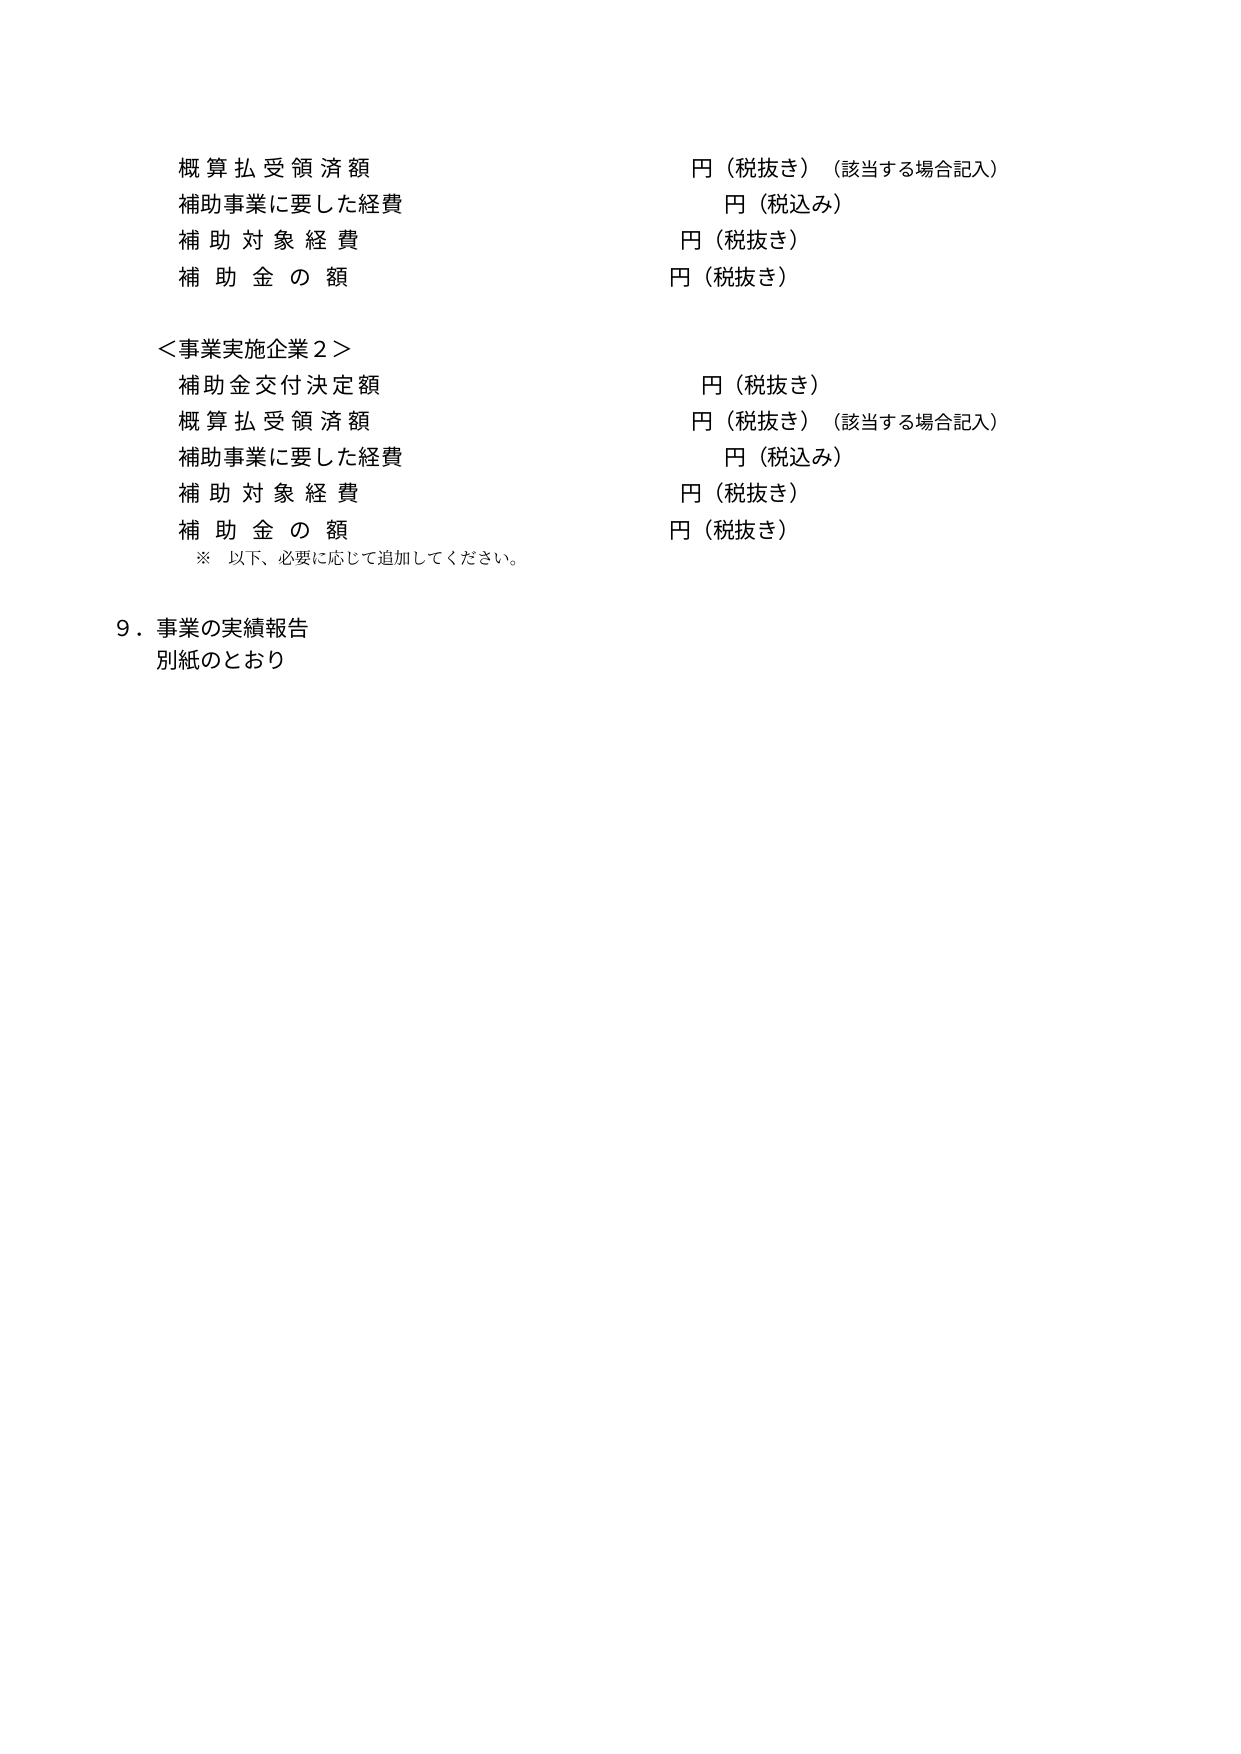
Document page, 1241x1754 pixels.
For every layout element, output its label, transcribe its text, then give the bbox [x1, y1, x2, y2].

text 補助事業に要した経費 円（税込み） [112, 184, 1128, 220]
text 補助金交付決定額 円（税抜き） [112, 364, 1128, 401]
text 補助事業に要した経費 円（税込み） [112, 437, 1128, 473]
text ＜事業実施企業２＞ [112, 328, 1128, 364]
text 補助金の額 円（税抜き） [112, 256, 1128, 292]
text 別紙のとおり [112, 643, 1128, 674]
text ９．事業の実績報告 [112, 611, 1128, 643]
text 補助対象経費 円（税抜き） [112, 473, 1128, 509]
text ※ 以下、必要に応じて追加してください。 [112, 545, 1128, 569]
text 概算払受領済額 円（税抜き）（該当する場合記入） [112, 401, 1128, 437]
text 補助金の額 円（税抜き） [112, 509, 1128, 545]
text 補助対象経費 円（税抜き） [112, 220, 1128, 256]
text 概算払受領済額 円（税抜き）（該当する場合記入） [112, 148, 1128, 184]
